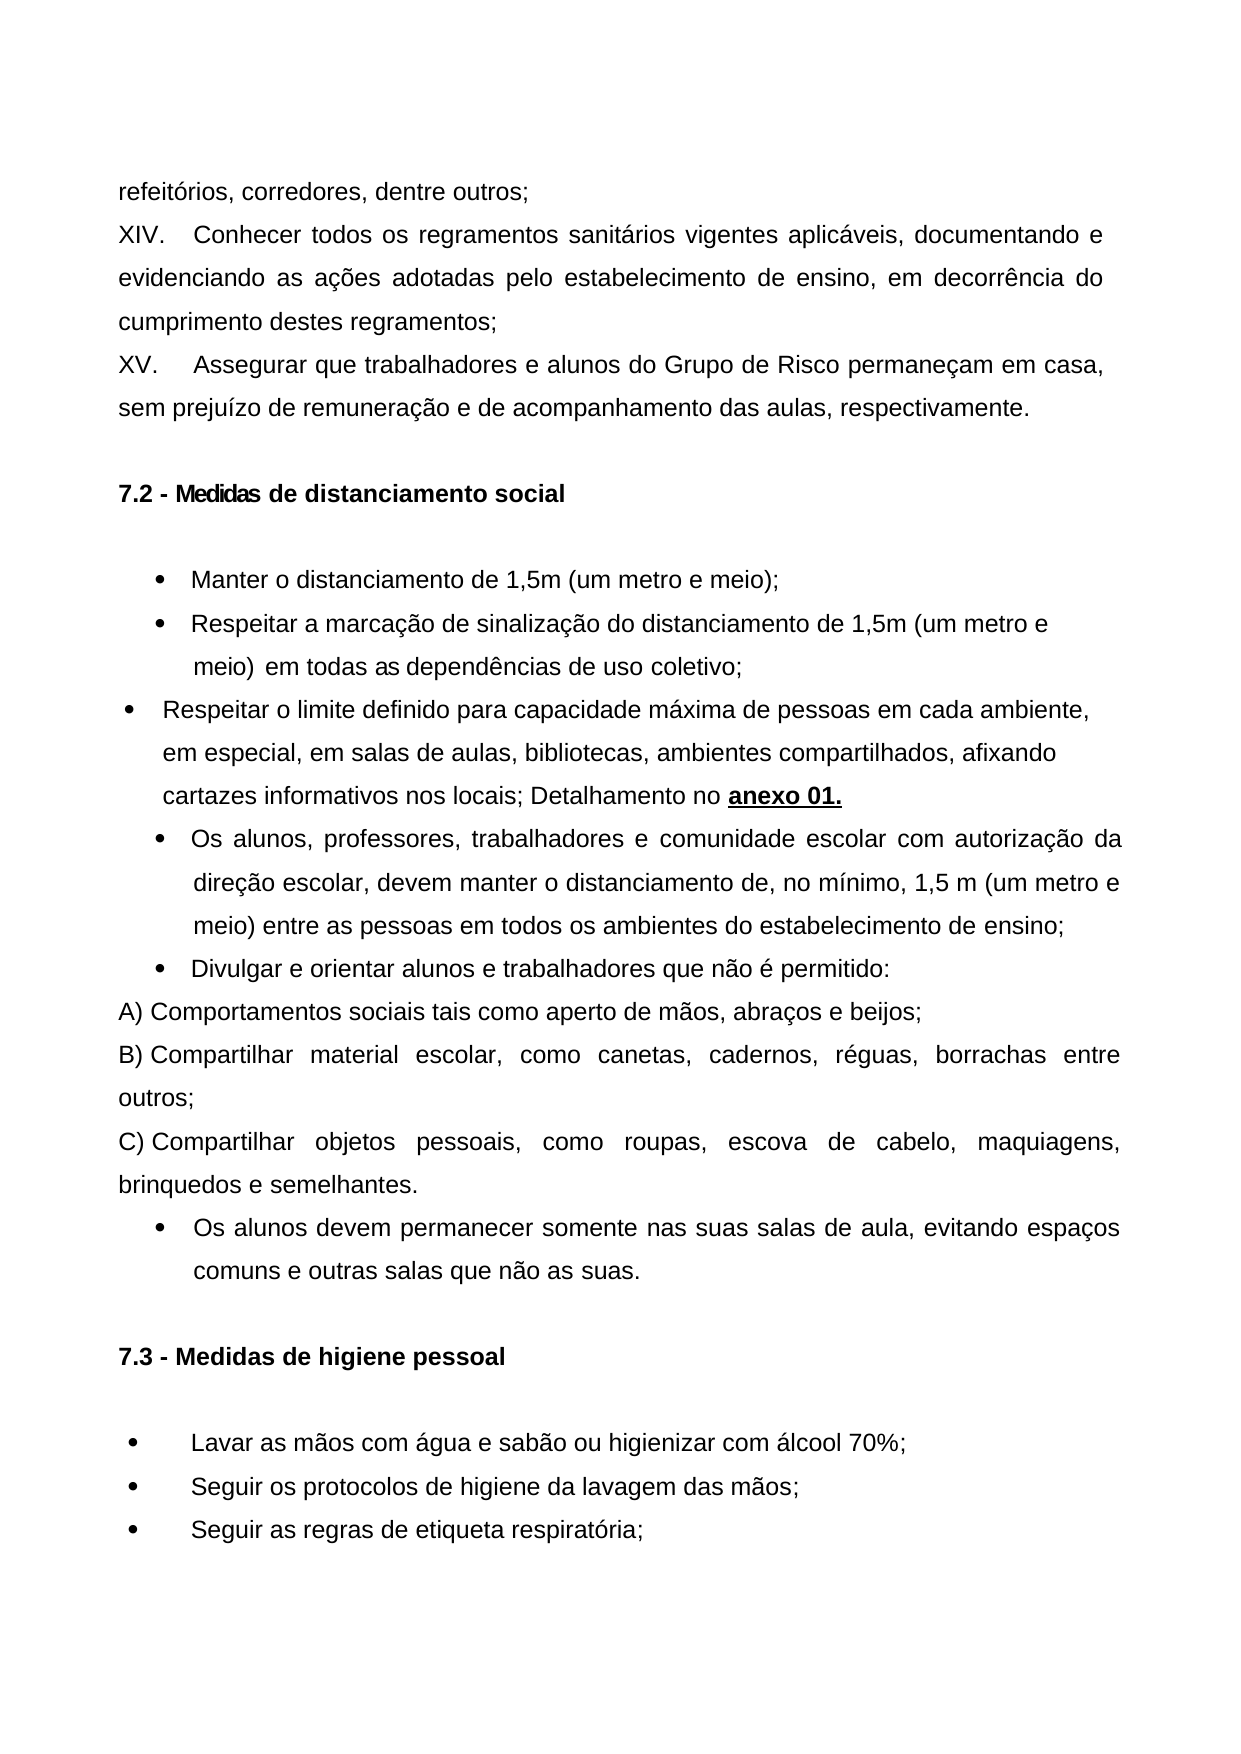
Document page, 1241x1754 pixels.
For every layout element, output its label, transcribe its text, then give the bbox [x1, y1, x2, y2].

list Compartilhar objetos pessoais, como roupas, escova de cabelo, maquiagens, brinquedos e semelhantes. [118, 1126, 1122, 1198]
text 7.3 - Medidas de higiene pessoal [118, 1342, 1122, 1371]
list Compartilhar material escolar, como canetas, cadernos, réguas, borrachas entre outros; [118, 1040, 1122, 1112]
list Os alunos devem permanecer somente nas suas salas de aula, evitando espaços comuns e outras salas que não as suas. [156, 1213, 1122, 1285]
list Manter o distanciamento de 1,5m (um metro e meio); [156, 565, 1122, 594]
list Comportamentos sociais tais como aperto de mãos, abraços e beijos; [118, 997, 1122, 1026]
text XIV. Conhecer todos os regramentos sanitários vigentes aplicáveis, documentando e evidenciando as ações adotadas pelo estabelecimento de ensino, em decorrência do cumprimento destes regramentos; [118, 220, 1105, 335]
list Respeitar o limite definido para capacidade máxima de pessoas em cada ambiente, em especial, em salas de aulas, bibliotecas, ambientes compartilhados, afixando cartazes informativos nos locais; Detalhamento no anexo 01. [125, 695, 1122, 810]
list Seguir os protocolos de higiene da lavagem das mãos; [128, 1472, 1122, 1501]
list Respeitar a marcação de sinalização do distanciamento de 1,5m (um metro e meio) em todas as dependências de uso coletivo; [156, 608, 1082, 681]
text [118, 177, 1105, 206]
list Lavar as mãos com água e sabão ou higienizar com álcool 70%; [128, 1428, 1122, 1457]
text XV. Assegurar que trabalhadores e alunos do Grupo de Risco permaneçam em casa, sem prejuízo de remuneração e de acompanhamento das aulas, respectivamente. [118, 350, 1105, 422]
list Seguir as regras de etiqueta respiratória; [128, 1515, 1122, 1544]
list Divulgar e orientar alunos e trabalhadores que não é permitido: [156, 954, 1122, 983]
text 7.2 - Medidas de distanciamento social [118, 479, 1122, 508]
list Os alunos, professores, trabalhadores e comunidade escolar com autorização da direção escolar, devem manter o distanciamento de, no mínimo, 1,5 m (um metro e meio) entre as pessoas em todos os ambientes do estabelecimento de ensino; [156, 824, 1122, 939]
